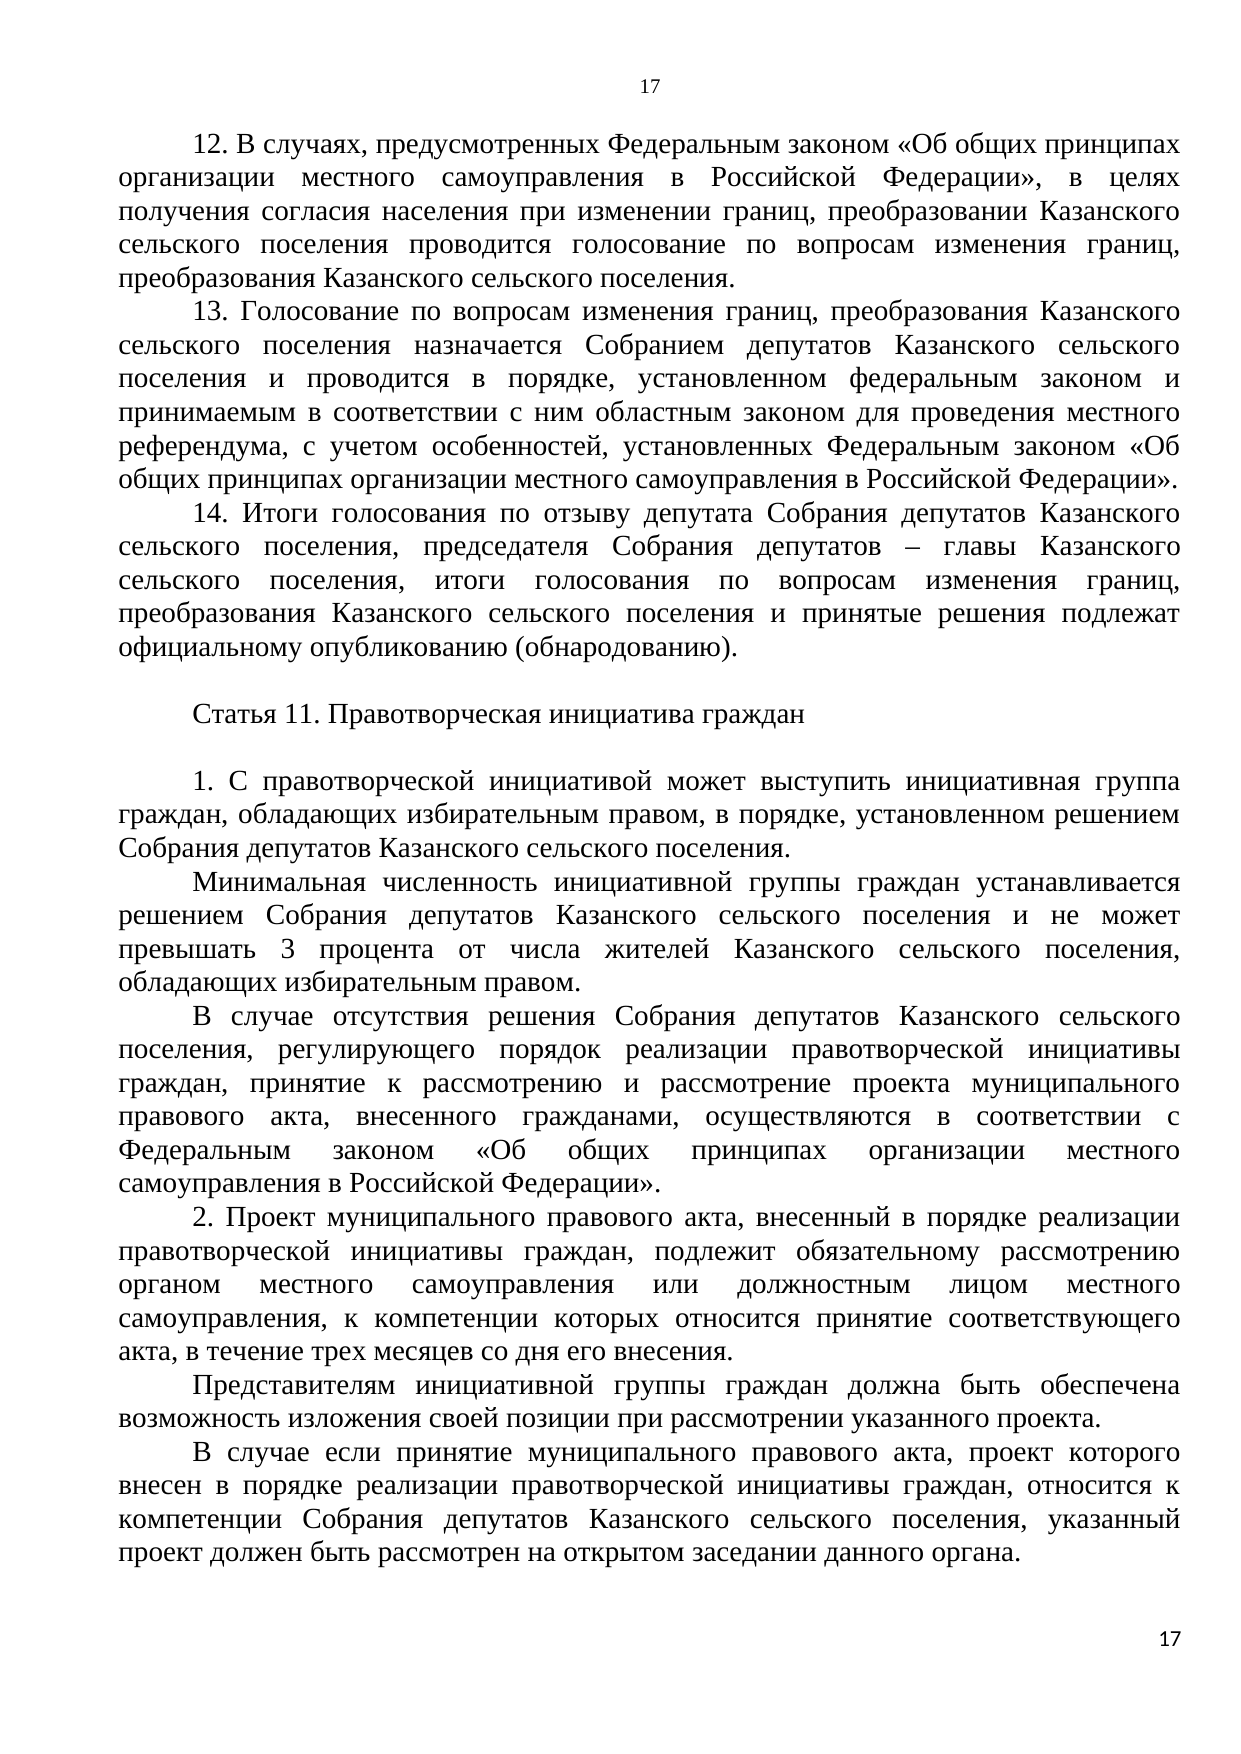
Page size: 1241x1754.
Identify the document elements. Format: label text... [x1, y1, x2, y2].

text 1. С правотворческой инициативой может выступить инициативная группа граждан, обладающих избирательным правом, в порядке, установленном решением Собрания депутатов Казанского сельского поселения. [118, 763, 1181, 864]
text 13. Голосование по вопросам изменения границ, преобразования Казанского сельского поселения назначается Собранием депутатов Казанского сельского поселения и проводится в порядке, установленном федеральным законом и принимаемым в соответствии с ним областным законом для проведения местного референдума, с учетом особенностей, установленных Федеральным законом «Об общих принципах организации местного самоуправления в Российской Федерации». [118, 293, 1181, 495]
text Статья 11. Правотворческая инициатива граждан [118, 696, 1181, 729]
text 14. Итоги голосования по отзыву депутата Собрания депутатов Казанского сельского поселения, председателя Собрания депутатов – главы Казанского сельского поселения, итоги голосования по вопросам изменения границ, преобразования Казанского сельского поселения и принятые решения подлежат официальному опубликованию (обнародованию). [118, 495, 1181, 662]
text Представителям инициативной группы граждан должна быть обеспечена возможность изложения своей позиции при рассмотрении указанного проекта. [118, 1367, 1181, 1434]
text Минимальная численность инициативной группы граждан устанавливается решением Собрания депутатов Казанского сельского поселения и не может превышать 3 процента от числа жителей Казанского сельского поселения, обладающих избирательным правом. [118, 864, 1181, 998]
text В случае если принятие муниципального правового акта, проект которого внесен в порядке реализации правотворческой инициативы граждан, относится к компетенции Собрания депутатов Казанского сельского поселения, указанный проект должен быть рассмотрен на открытом заседании данного органа. [118, 1434, 1181, 1568]
text 2. Проект муниципального правового акта, внесенный в порядке реализации правотворческой инициативы граждан, подлежит обязательному рассмотрению органом местного самоуправления или должностным лицом местного самоуправления, к компетенции которых относится принятие соответствующего акта, в течение трех месяцев со дня его внесения. [118, 1199, 1181, 1367]
text В случае отсутствия решения Собрания депутатов Казанского сельского поселения, регулирующего порядок реализации правотворческой инициативы граждан, принятие к рассмотрению и рассмотрение проекта муниципального правового акта, внесенного гражданами, осуществляются в соответствии с Федеральным законом «Об общих принципах организации местного самоуправления в Российской Федерации». [118, 998, 1181, 1199]
text 12. В случаях, предусмотренных Федеральным законом «Об общих принципах организации местного самоуправления в Российской Федерации», в целях получения согласия населения при изменении границ, преобразовании Казанского сельского поселения проводится голосование по вопросам изменения границ, преобразования Казанского сельского поселения. [118, 126, 1181, 293]
